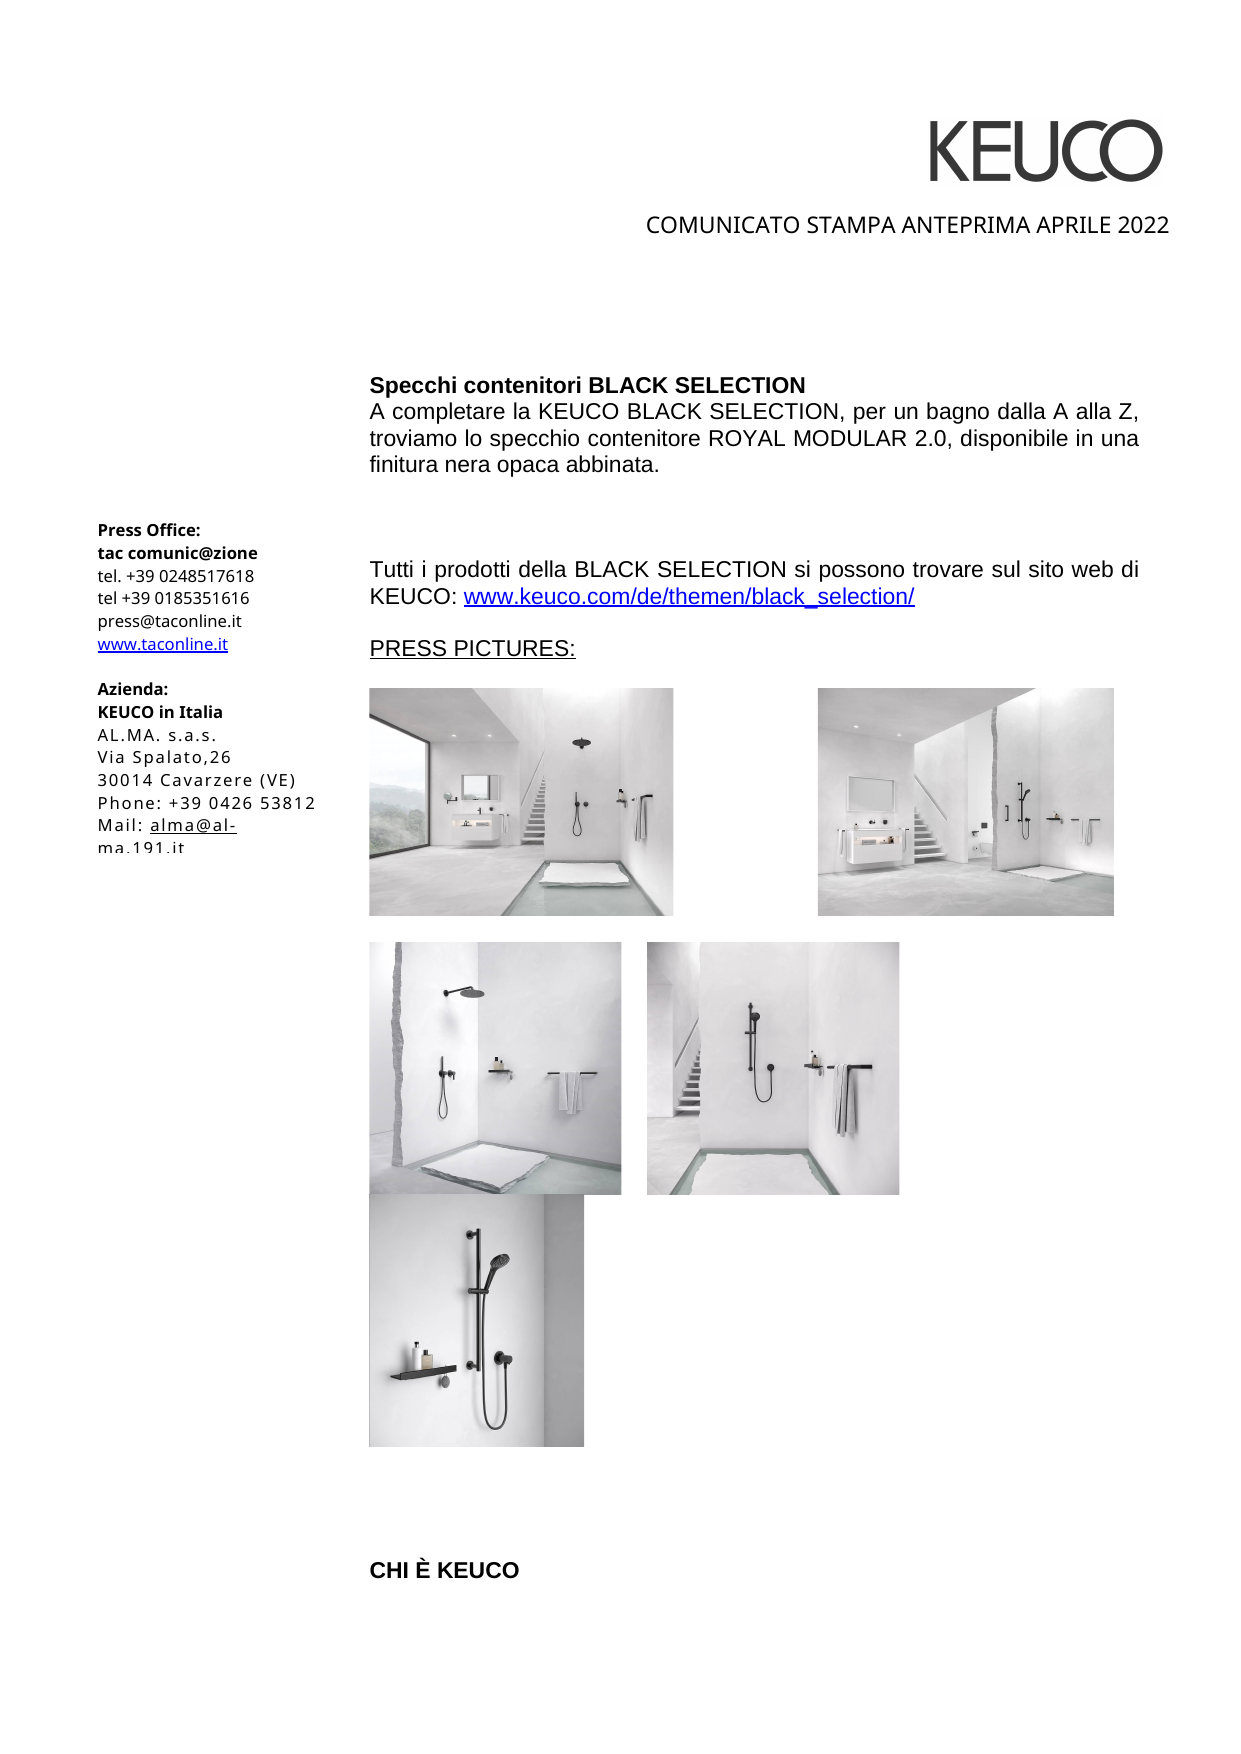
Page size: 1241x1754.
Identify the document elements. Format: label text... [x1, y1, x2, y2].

text CHI È KEUCO [369, 1557, 1140, 1583]
text PRESS PICTURES: [369, 635, 1140, 662]
text Tutti i prodotti della BLACK SELECTION si possono trovare sul sito web di KEUCO: www.keuco.com/de/themen/black_selection/ [369, 556, 1140, 609]
picture [369, 942, 622, 1447]
text A completare la KEUCO BLACK SELECTION, per un bagno dalla A alla Z, troviamo lo specchio contenitore ROYAL MODULAR 2.0, disponibile in una finitura nera opaca abbinata. [369, 398, 1140, 477]
picture [369, 688, 674, 916]
text Specchi contenitori BLACK SELECTION [369, 372, 1140, 398]
picture [647, 942, 900, 1195]
picture [817, 688, 1114, 916]
picture [927, 115, 1165, 186]
